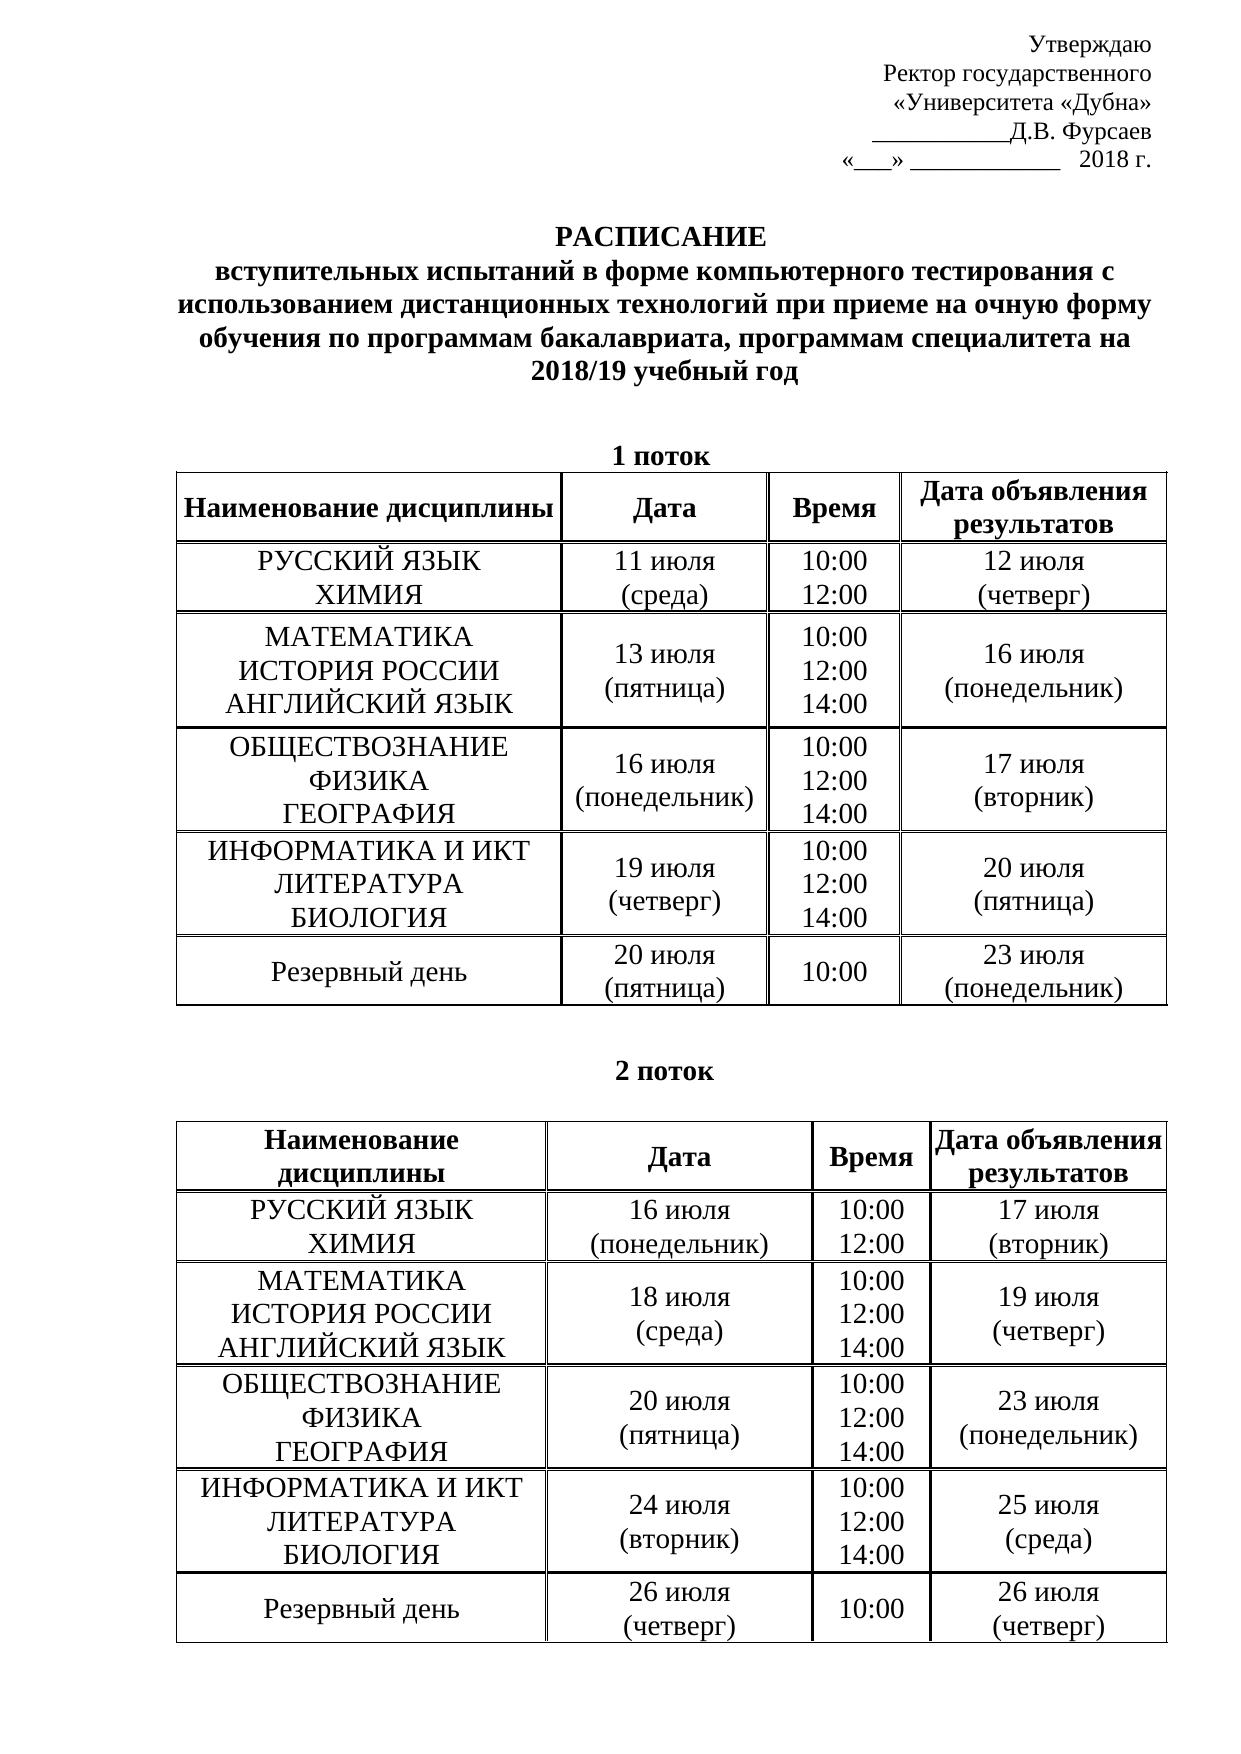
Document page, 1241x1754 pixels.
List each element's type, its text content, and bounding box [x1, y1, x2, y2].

table_cell МАТЕМАТИКА ИСТОРИЯ РОССИИ АНГЛИЙСКИЙ ЯЗЫК [177, 614, 560, 726]
table_cell 10:00 12:00 14:00 [770, 614, 899, 726]
table_cell 12 июля (четверг) [902, 544, 1166, 610]
table_cell 26 июля (четверг) [548, 1574, 811, 1641]
text ___________Д.В. Фурсаев [222, 116, 1152, 144]
table_cell 16 июля (понедельник) [902, 614, 1166, 726]
table_cell РУССКИЙ ЯЗЫК ХИМИЯ [177, 1193, 545, 1259]
table_cell ОБЩЕСТВОЗНАНИЕ ФИЗИКА ГЕОГРАФИЯ [177, 729, 560, 830]
text «Университета «Дубна» [177, 87, 1152, 116]
table_cell 19 июля (четверг) [932, 1263, 1166, 1363]
text «___» ____________ 2018 г. [222, 144, 1152, 173]
table_cell 10:00 12:00 [770, 544, 899, 610]
table_cell 10:00 [770, 937, 899, 1004]
text Ректор государственного [177, 58, 1152, 87]
table_cell ОБЩЕСТВОЗНАНИЕ ФИЗИКА ГЕОГРАФИЯ [177, 1367, 545, 1467]
table_cell 10:00 12:00 14:00 [770, 833, 899, 934]
table_header Время [814, 1122, 929, 1189]
table_header Дата объявления результатов [932, 1122, 1166, 1189]
table_cell 10:00 12:00 14:00 [814, 1471, 929, 1571]
table_cell 19 июля (четверг) [563, 833, 766, 934]
text 2 поток [177, 1053, 1152, 1087]
table_cell 17 июля (вторник) [932, 1193, 1166, 1259]
table_cell 24 июля (вторник) [548, 1471, 811, 1571]
text РАСПИСАНИЕ [177, 219, 1152, 253]
table_cell 25 июля (среда) [932, 1471, 1166, 1571]
text 1 поток [177, 438, 1152, 471]
table_header Наименование дисциплины [177, 473, 560, 540]
table_cell 20 июля (пятница) [563, 937, 766, 1004]
table_cell 23 июля (понедельник) [902, 937, 1166, 1004]
table_cell 16 июля (понедельник) [548, 1193, 811, 1259]
table_cell 10:00 12:00 14:00 [770, 729, 899, 830]
table_cell 17 июля (вторник) [902, 729, 1166, 830]
table_cell Резервный день [177, 937, 560, 1004]
table_cell 23 июля (понедельник) [932, 1367, 1166, 1467]
table_cell МАТЕМАТИКА ИСТОРИЯ РОССИИ АНГЛИЙСКИЙ ЯЗЫК [177, 1263, 545, 1363]
table_header Наименование дисциплины [177, 1122, 545, 1189]
table_cell Резервный день [177, 1574, 545, 1641]
table_cell 11 июля (среда) [563, 544, 766, 610]
table_cell 16 июля (понедельник) [563, 729, 766, 830]
table_cell 26 июля (четверг) [932, 1574, 1166, 1641]
table_cell 10:00 12:00 [814, 1193, 929, 1259]
table_cell 10:00 12:00 14:00 [814, 1263, 929, 1363]
table_cell 13 июля (пятница) [563, 614, 766, 726]
table_cell 10:00 [814, 1574, 929, 1641]
table_cell 20 июля (пятница) [548, 1367, 811, 1467]
table_header Дата [548, 1122, 811, 1189]
table_header Дата [563, 473, 766, 540]
table_cell ИНФОРМАТИКА И ИКТ ЛИТЕРАТУРА БИОЛОГИЯ [177, 833, 560, 934]
table_cell РУССКИЙ ЯЗЫК ХИМИЯ [177, 544, 560, 610]
table_header Дата объявления результатов [902, 473, 1166, 540]
table_cell 18 июля (cреда) [548, 1263, 811, 1363]
text Утверждаю [177, 29, 1152, 58]
table_cell ИНФОРМАТИКА И ИКТ ЛИТЕРАТУРА БИОЛОГИЯ [177, 1471, 545, 1571]
text вступительных испытаний в форме компьютерного тестирования c использованием дистанционных технологий при приеме на очную форму обучения по программам бакалавриата, программам специалитета на 2018/19 учебный год [177, 253, 1152, 387]
table_cell 20 июля (пятница) [902, 833, 1166, 934]
table_header Время [770, 473, 899, 540]
table_cell 10:00 12:00 14:00 [814, 1367, 929, 1467]
